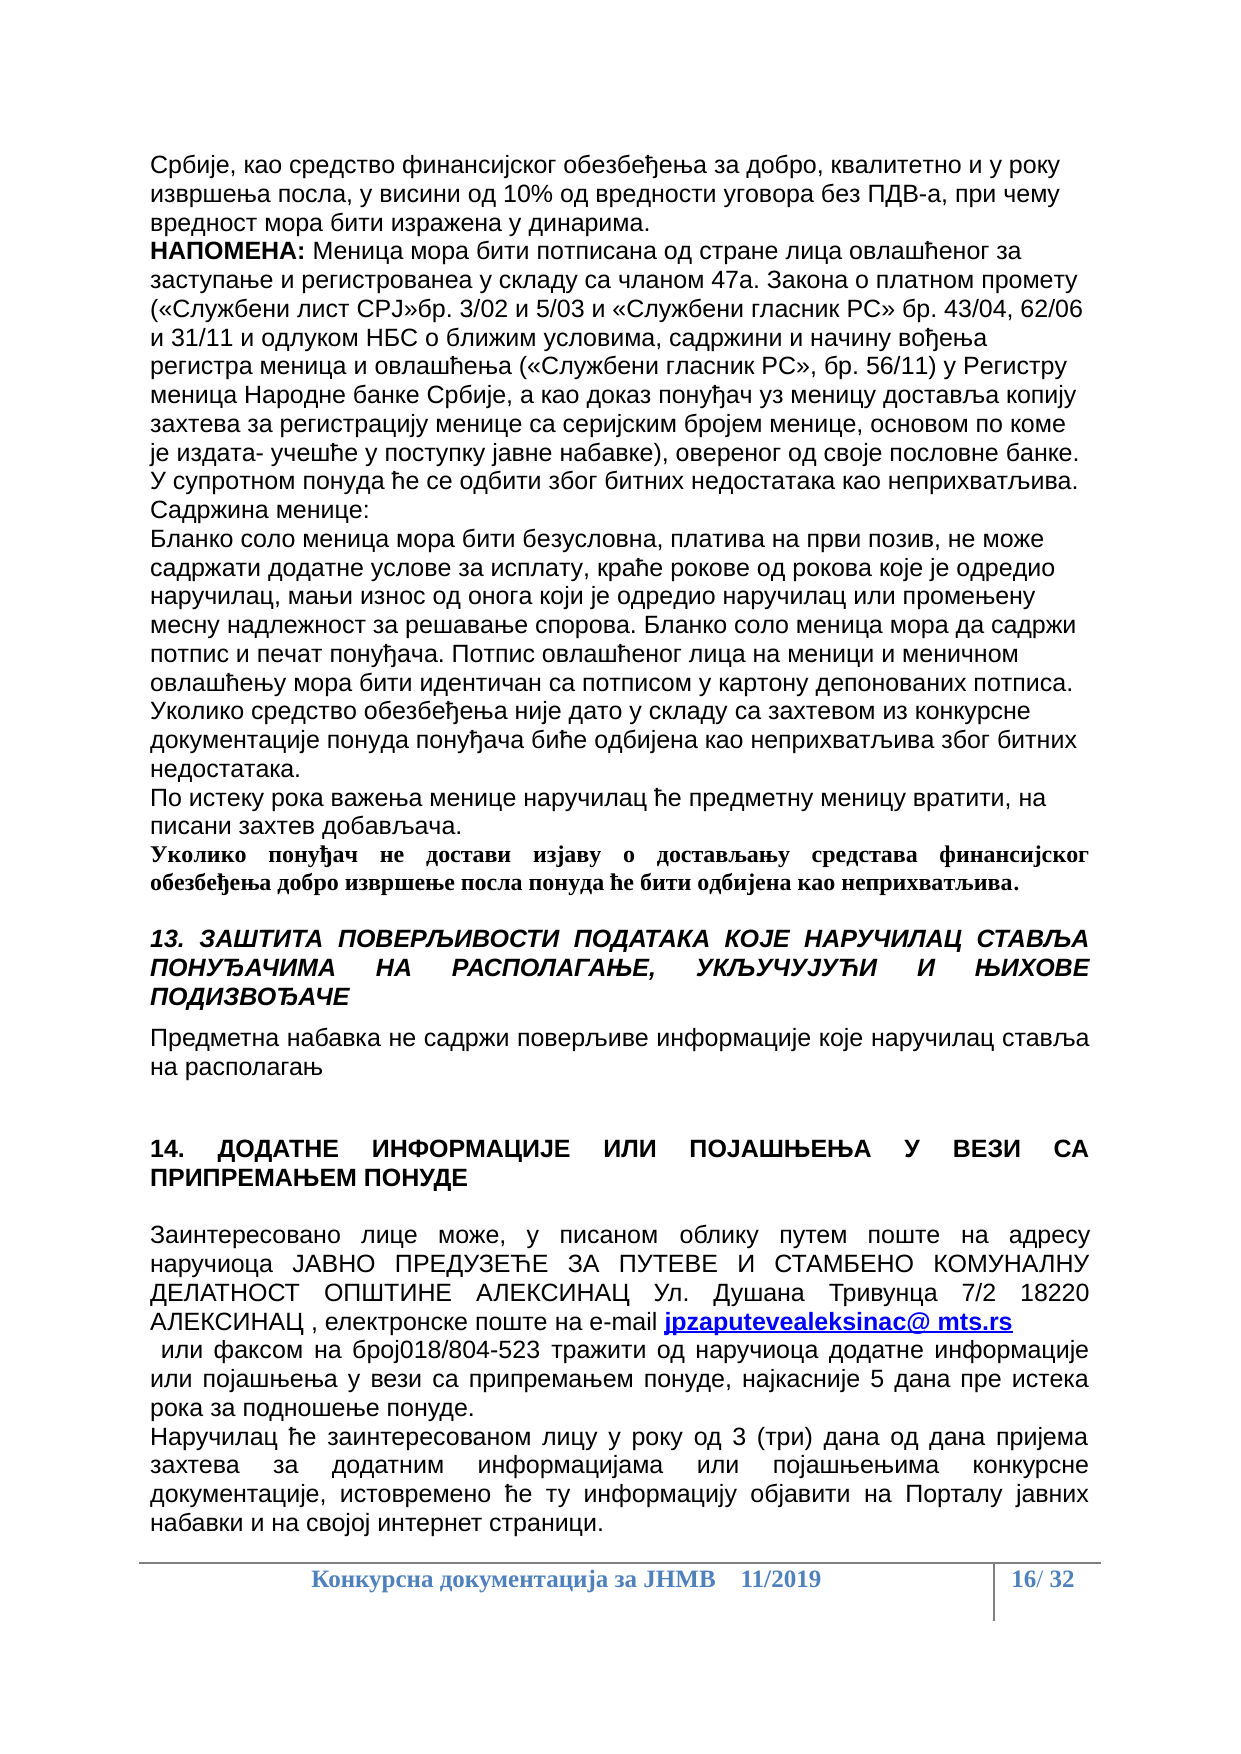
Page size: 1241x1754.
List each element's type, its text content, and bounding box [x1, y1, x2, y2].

text 13. ЗАШТИТА ПОВЕРЉИВОСТИ ПОДАТАКА КОЈЕ НАРУЧИЛАЦ СТАВЉА ПОНУЂАЧИМА НА РАСПОЛАГАЊЕ, УКЉУЧУЈУЋИ И ЊИХОВЕ ПОДИЗВОЂАЧЕ [150, 924, 1090, 1010]
text НАПОМЕНА: Меница мора бити потписана од стране лица овлашћеног за заступање и регистрованеа у складу са чланом 47а. Закона о платном промету («Службени лист СРЈ»бр. 3/02 и 5/03 и «Службени гласник РС» бр. 43/04, 62/06 и 31/11 и одлуком НБС о ближим условима, садржини и начину вођења регистра меница и овлашћења («Службени гласник РС», бр. 56/11) у Регистру меница Народне банке Србије, а као доказ понуђач уз меницу доставља копију захтева за регистрацију менице са серијским бројем менице, основом по коме је издата- учешће у поступку јавне набавке), овереног од своје пословне банке. У супротном понуда ће се одбити због битних недостатака као неприхватљива. [150, 236, 1090, 495]
text Наручилац ће заинтересованом лицу у року од 3 (три) дана од дана пријема захтева за додатним информацијама или појашњењима конкурсне документације, истовремено ће ту информацију објавити на Порталу јавних набавки и на својој интернет страници. [150, 1421, 1090, 1536]
text По истеку рока важења менице наручилац ће предметну меницу вратити, на писани захтев добављача. [150, 782, 1090, 840]
text Уколико понуђач не достави изјаву о достављању средстава финансијског обезбеђења добро извршење посла понуда ће бити одбијена као неприхватљива. [150, 840, 1090, 895]
text Уколико средство обезбеђења није дато у складу са захтевом из конкурсне документације понуда понуђача биће одбијена као неприхватљива због битних недостатака. [150, 696, 1090, 782]
text Садржина менице: [150, 495, 1090, 524]
text Заинтересовано лице може, у писаном облику путем поште на адресу наручиоца ЈАВНО ПРЕДУЗЕЋЕ ЗА ПУТЕВЕ И СТАМБЕНО КОМУНАЛНУ ДЕЛАТНОСТ ОПШТИНЕ АЛЕКСИНАЦ Ул. Душана Тривунца 7/2 18220 АЛЕКСИНАЦ , електронске поште на e-mail jpzaputevealeksinac@ mts.rs [150, 1220, 1090, 1335]
text Бланко соло меница мора бити безусловна, платива на први позив, не може садржати додатне услове за исплату, краће рокове од рокова које је одредио наручилац, мањи износ од онога који је одредио наручилац или промењену месну надлежност за решавање спорова. Бланко соло меница мора да садржи потпис и печат понуђача. Потпис овлашћеног лица на меници и меничном овлашћењу мора бити идентичан са потписом у картону депонованих потписа. [150, 524, 1090, 696]
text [150, 150, 1090, 236]
text 14. ДОДАТНЕ ИНФОРМАЦИЈЕ ИЛИ ПОЈАШЊЕЊА У ВЕЗИ СА ПРИПРЕМАЊЕМ ПОНУДЕ [150, 1134, 1090, 1191]
text или факсом на број018/804-523 тражити од наручиоца додатне информације или појашњења у вези са припремањем понуде, најкасније 5 дана пре истека рока за подношење понуде. [150, 1335, 1090, 1421]
text Предметна набавка не садржи поверљиве информације које наручилац ставља на располагањ [150, 1023, 1090, 1080]
